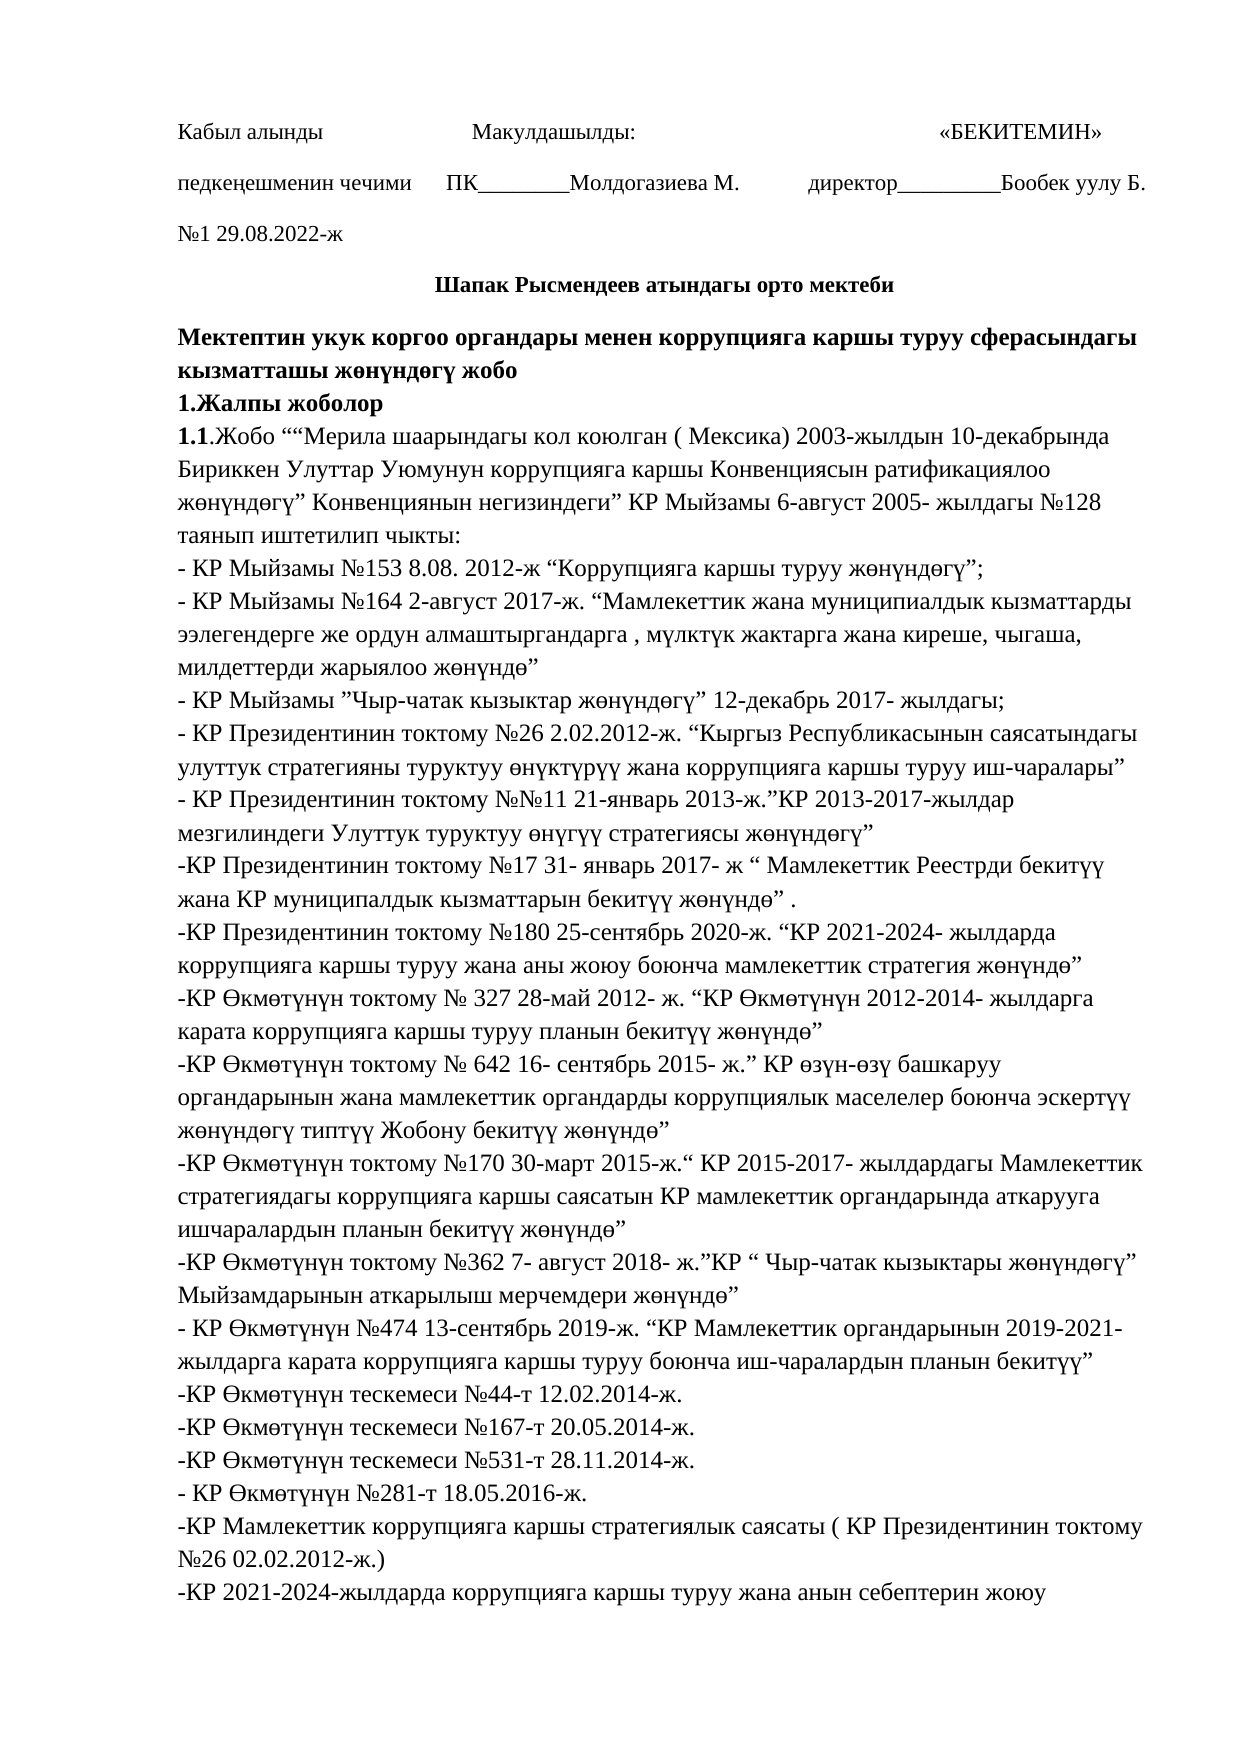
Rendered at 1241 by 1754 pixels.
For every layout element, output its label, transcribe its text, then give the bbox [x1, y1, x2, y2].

text -КР Президентинин токтому №17 31- январь 2017- ж “ Мамлекеттик Реестрди бекитүү [177, 851, 1152, 879]
text №26 02.02.2012-ж.) [177, 1544, 1152, 1573]
text - КР Президентинин токтому №№11 21-январь 2013-ж.”КР 2013-2017-жылдар [177, 784, 1152, 813]
text коррупцияга каршы туруу жана аны жоюу боюнча мамлекеттик стратегия жөнүндө” [177, 950, 1152, 978]
text - КР Мыйзамы ”Чыр-чатак кызыктар жөнүндөгү” 12-декабрь 2017- жылдагы; [177, 686, 1152, 714]
text педкеңешменин чечими ПК________Молдогазиева М. директор_________Бообек уулу Б. [177, 169, 1152, 196]
text ээлегендерге же ордун алмаштыргандарга , мүлктүк жактарга жана киреше, чыгаша, [177, 619, 1152, 648]
text -КР Өкмөтүнүн тескемеси №167-т 20.05.2014-ж. [177, 1412, 1152, 1441]
text -КР Өкмөтүнүн токтому №170 30-март 2015-ж.“ КР 2015-2017- жылдардагы Мамлекеттик [177, 1148, 1152, 1177]
text - КР Мыйзамы №153 8.08. 2012-ж “Коррупцияга каршы туруу жөнүндөгү”; [177, 553, 1152, 582]
text №1 29.08.2022-ж [177, 220, 1152, 247]
text Шапак Рысмендеев атындагы орто мектеби [177, 271, 1152, 298]
text жылдарга карата коррупцияга каршы туруу боюнча иш-чаралардын планын бекитүү” [177, 1346, 1152, 1375]
text - КР Өкмөтүнүн №281-т 18.05.2016-ж. [177, 1478, 1152, 1507]
text жана КР муниципалдык кызматтарын бекитүү жөнүндө” . [177, 884, 1152, 912]
text -КР 2021-2024-жылдарда коррупцияга каршы туруу жана анын себептерин жоюу [177, 1577, 1152, 1606]
text карата коррупцияга каршы туруу планын бекитүү жөнүндө” [177, 1016, 1152, 1044]
text Мыйзамдарынын аткарылыш мерчемдери жөнүндө” [177, 1280, 1152, 1309]
text 1.Жалпы жоболор [177, 388, 1152, 417]
text Мектептин укук коргоо органдары менен коррупцияга каршы туруу сферасындагы [177, 322, 1152, 351]
text кызматташы жөнүндөгү жобо [177, 355, 1152, 384]
text стратегиядагы коррупцияга каршы саясатын КР мамлекеттик органдарында аткарууга ишчаралардын планын бекитүү жөнүндө” [177, 1181, 1152, 1243]
text -КР Өкмөтүнүн токтому № 642 16- сентябрь 2015- ж.” КР өзүн-өзү башкаруу [177, 1049, 1152, 1077]
text - КР Өкмөтүнүн №474 13-сентябрь 2019-ж. “КР Мамлекеттик органдарынын 2019-2021- [177, 1313, 1152, 1342]
text -КР Мамлекеттик коррупцияга каршы стратегиялык саясаты ( КР Президентинин токтому [177, 1511, 1152, 1540]
text Бириккен Улуттар Уюмунун коррупцияга каршы Конвенциясын ратификациялоо [177, 454, 1152, 483]
text милдеттерди жарыялоо жөнүндө” [177, 652, 1152, 681]
text органдарынын жана мамлекеттик органдарды коррупциялык маселелер боюнча эскертүү [177, 1082, 1152, 1111]
text жөнүндөгү” Конвенциянын негизиндеги” КР Мыйзамы 6-август 2005- жылдагы №128 [177, 487, 1152, 516]
text таянып иштетилип чыкты: [177, 520, 1152, 549]
text -КР Президентинин токтому №180 25-сентябрь 2020-ж. “КР 2021-2024- жылдарда [177, 917, 1152, 945]
text Кабыл алынды Макулдашылды: «БЕКИТЕМИН» [177, 118, 1152, 144]
text -КР Өкмөтүнүн тескемеси №44-т 12.02.2014-ж. [177, 1379, 1152, 1408]
text улуттук стратегияны туруктуу өнүктүрүү жана коррупцияга каршы туруу иш-чаралары” [177, 752, 1152, 780]
text 1.1.Жобо ““Мерила шаарындагы кол коюлган ( Мексика) 2003-жылдын 10-декабрында [177, 421, 1152, 450]
text -КР Өкмөтүнүн токтому № 327 28-май 2012- ж. “КР Өкмөтүнүн 2012-2014- жылдарга [177, 983, 1152, 1011]
text -КР Өкмөтүнүн токтому №362 7- август 2018- ж.”КР “ Чыр-чатак кызыктары жөнүндөгү” [177, 1247, 1152, 1276]
text - КР Мыйзамы №164 2-август 2017-ж. “Мамлекеттик жана муниципиалдык кызматтарды [177, 586, 1152, 615]
text -КР Өкмөтүнүн тескемеси №531-т 28.11.2014-ж. [177, 1445, 1152, 1474]
text мезгилиндеги Улуттук туруктуу өнүгүү стратегиясы жөнүндөгү” [177, 818, 1152, 846]
text жөнүндөгү типтүү Жобону бекитүү жөнүндө” [177, 1115, 1152, 1143]
text - КР Президентинин токтому №26 2.02.2012-ж. “Кыргыз Республикасынын саясатындагы [177, 718, 1152, 747]
